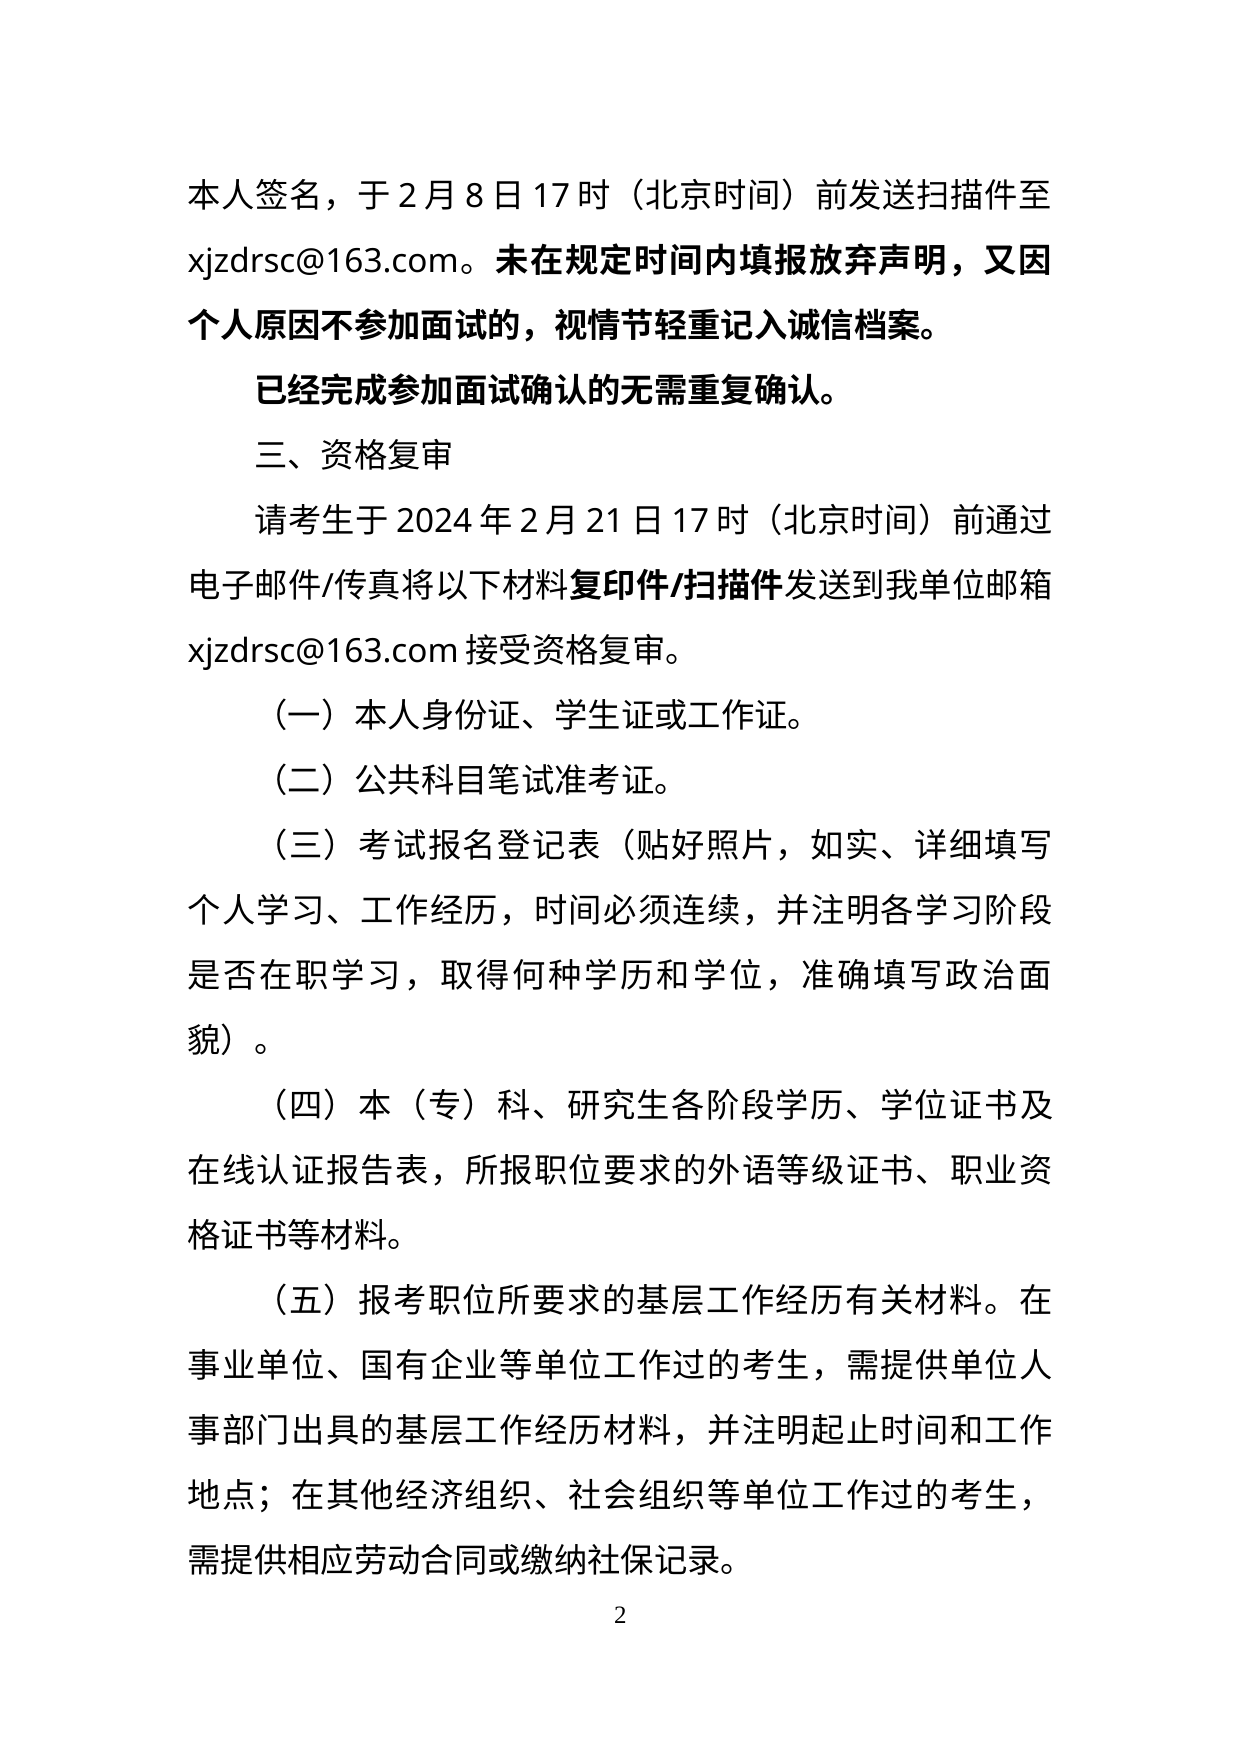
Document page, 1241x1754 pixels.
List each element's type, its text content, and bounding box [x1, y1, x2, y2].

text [187, 160, 1053, 236]
text （一）本人身份证、学生证或工作证。 [187, 680, 1053, 745]
text （三）考试报名登记表（贴好照片，如实、详细填写个人学习、工作经历，时间必须连续，并注明各学习阶段是否在职学习，取得何种学历和学位，准确填写政治面貌）。 [187, 810, 1053, 1070]
text （二）公共科目笔试准考证。 [187, 745, 1053, 810]
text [187, 282, 1053, 355]
text （四）本（专）科、研究生各阶段学历、学位证书及在线认证报告表，所报职位要求的外语等级证书、职业资格证书等材料。 [187, 1070, 1053, 1265]
text （五）报考职位所要求的基层工作经历有关材料。在事业单位、国有企业等单位工作过的考生，需提供单位人事部门出具的基层工作经历材料，并注明起止时间和工作地点；在其他经济组织、社会组织等单位工作过的考生，需提供相应劳动合同或缴纳社保记录。 [187, 1265, 1053, 1590]
text 已经完成参加面试确认的无需重复确认。 [187, 355, 1053, 420]
text 请考生于2024年2月21日17时（北京时间）前通过电子邮件/传真将以下材料复印件/扫描件发送到我单位邮箱xjzdrsc@163.com接受资格复审。 [187, 485, 1053, 680]
text 三、资格复审 [187, 420, 1053, 485]
